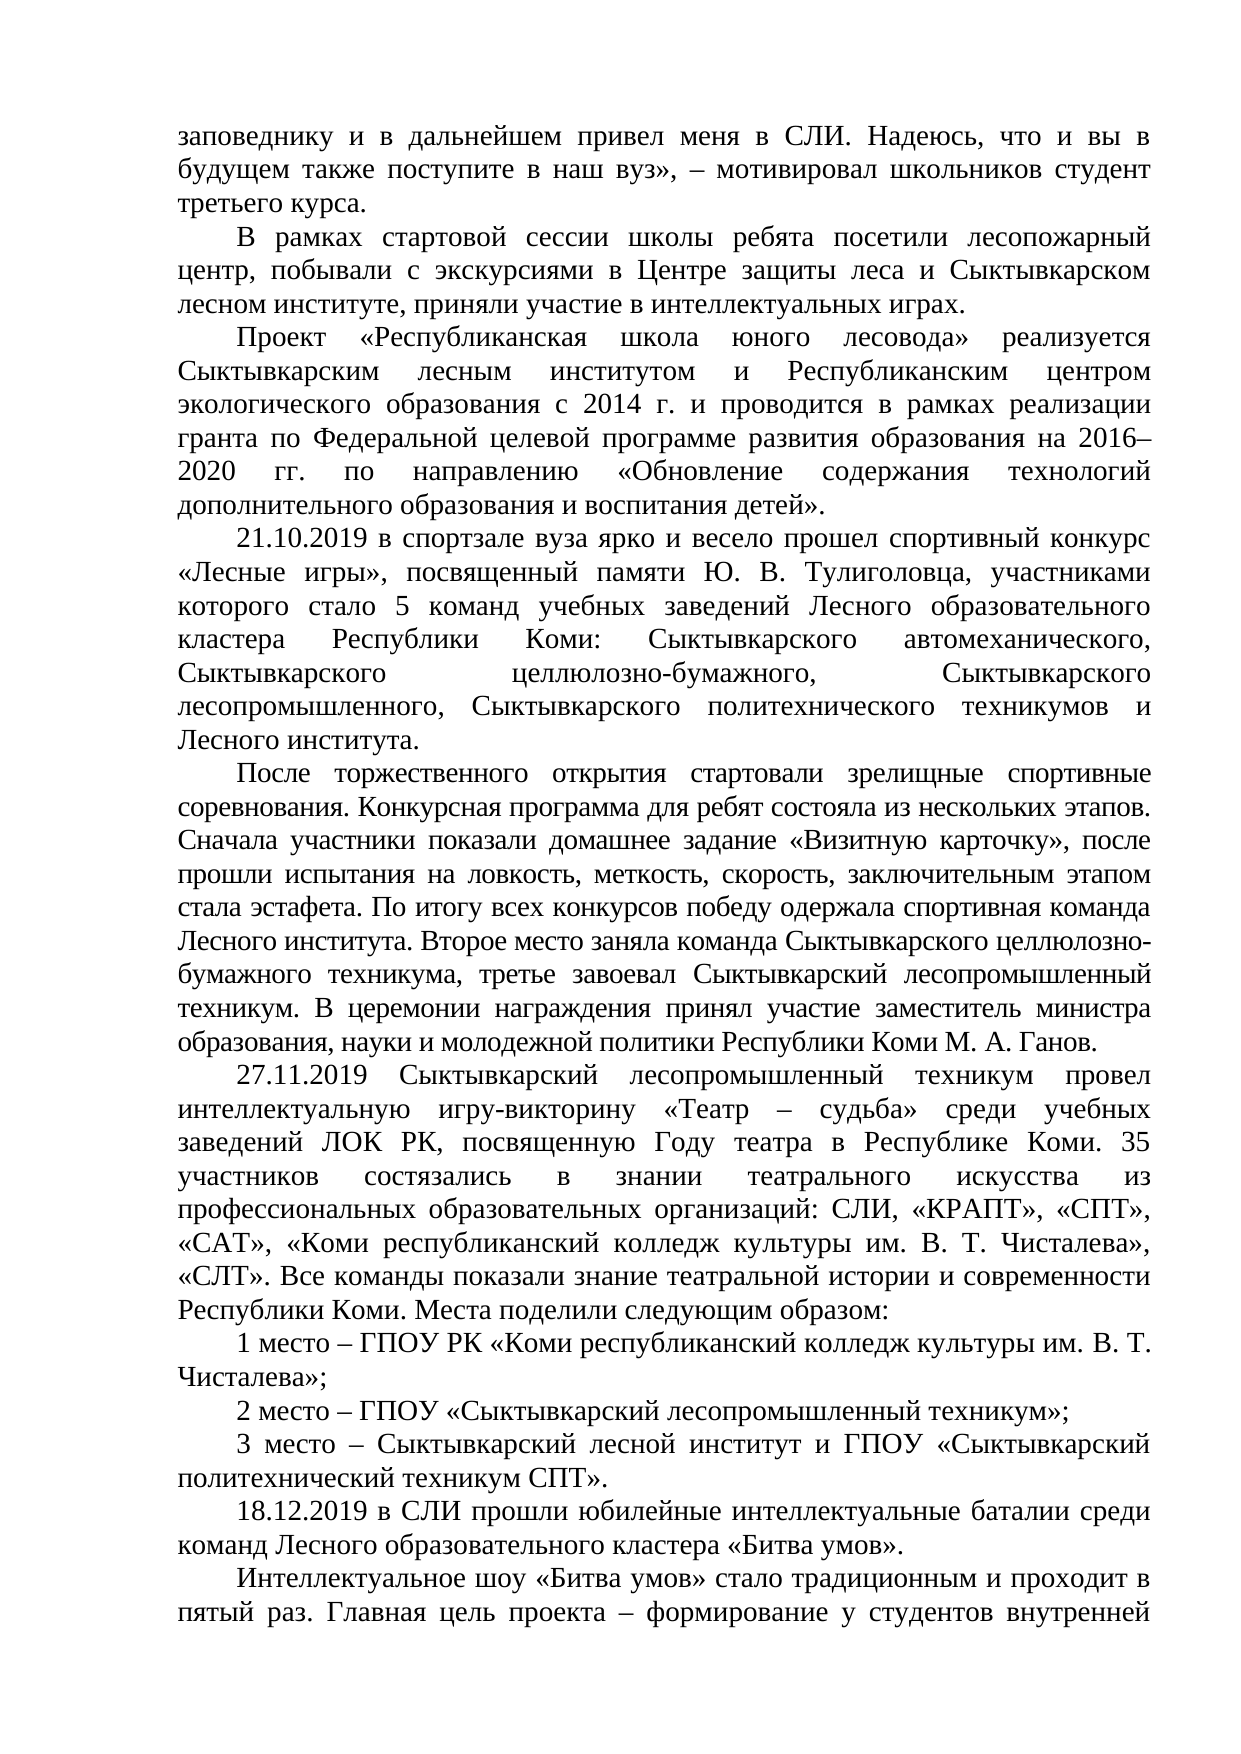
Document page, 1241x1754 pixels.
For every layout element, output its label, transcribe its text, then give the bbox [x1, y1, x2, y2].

text 27.11.2019 Сыктывкарский лесопромышленный техникум провел интеллектуальную игру-викторину «Театр – судьба» среди учебных заведений ЛОК РК, посвященную Году театра в Республике Коми. 35 участников состязались в знании театрального искусства из профессиональных образовательных организаций: СЛИ, «КРАПТ», «СПТ», «САТ», «Коми республиканский колледж культуры им. В. Т. Чисталева», «СЛТ». Все команды показали знание театральной истории и современности Республики Коми. Места поделили следующим образом: [177, 1057, 1152, 1326]
text Проект «Республиканская школа юного лесовода» реализуется Сыктывкарским лесным институтом и Республиканским центром экологического образования с 2014 г. и проводится в рамках реализации гранта по Федеральной целевой программе развития образования на 2016–2020 гг. по направлению «Обновление содержания технологий дополнительного образования и воспитания детей». [177, 319, 1152, 521]
text 18.12.2019 в СЛИ прошли юбилейные интеллектуальные баталии среди команд Лесного образовательного кластера «Битва умов». [177, 1493, 1152, 1560]
text 3 место – Сыктывкарский лесной институт и ГПОУ «Сыктывкарский политехнический техникум СПТ». [177, 1426, 1152, 1493]
text 2 место – ГПОУ «Сыктывкарский лесопромышленный техникум»; [177, 1393, 1152, 1426]
text 21.10.2019 в спортзале вуза ярко и весело прошел спортивный конкурс «Лесные игры», посвященный памяти Ю. В. Тулиголовца, участниками которого стало 5 команд учебных заведений Лесного образовательного кластера Республики Коми: Сыктывкарского автомеханического, Сыктывкарского целлюлозно-бумажного, Сыктывкарского лесопромышленного, Сыктывкарского политехнического техникумов и Лесного института. [177, 521, 1152, 755]
text 1 место – ГПОУ РК «Коми республиканский колледж культуры им. В. Т. Чисталева»; [177, 1326, 1152, 1393]
text В рамках стартовой сессии школы ребята посетили лесопожарный центр, побывали с экскурсиями в Центре защиты леса и Сыктывкарском лесном институте, приняли участие в интеллектуальных играх. [177, 219, 1152, 319]
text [177, 1560, 1152, 1627]
text После торжественного открытия стартовали зрелищные спортивные соревнования. Конкурсная программа для ребят состояла из нескольких этапов. Сначала участники показали домашнее задание «Визитную карточку», после прошли испытания на ловкость, меткость, скорость, заключительным этапом стала эстафета. По итогу всех конкурсов победу одержала спортивная команда Лесного института. Второе место заняла команда Сыктывкарского целлюлозно-бумажного техникума, третье завоевал Сыктывкарский лесопромышленный техникум. В церемонии награждения принял участие заместитель министра образования, науки и молодежной политики Республики Коми М. А. Ганов. [177, 755, 1152, 1057]
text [177, 118, 1152, 219]
